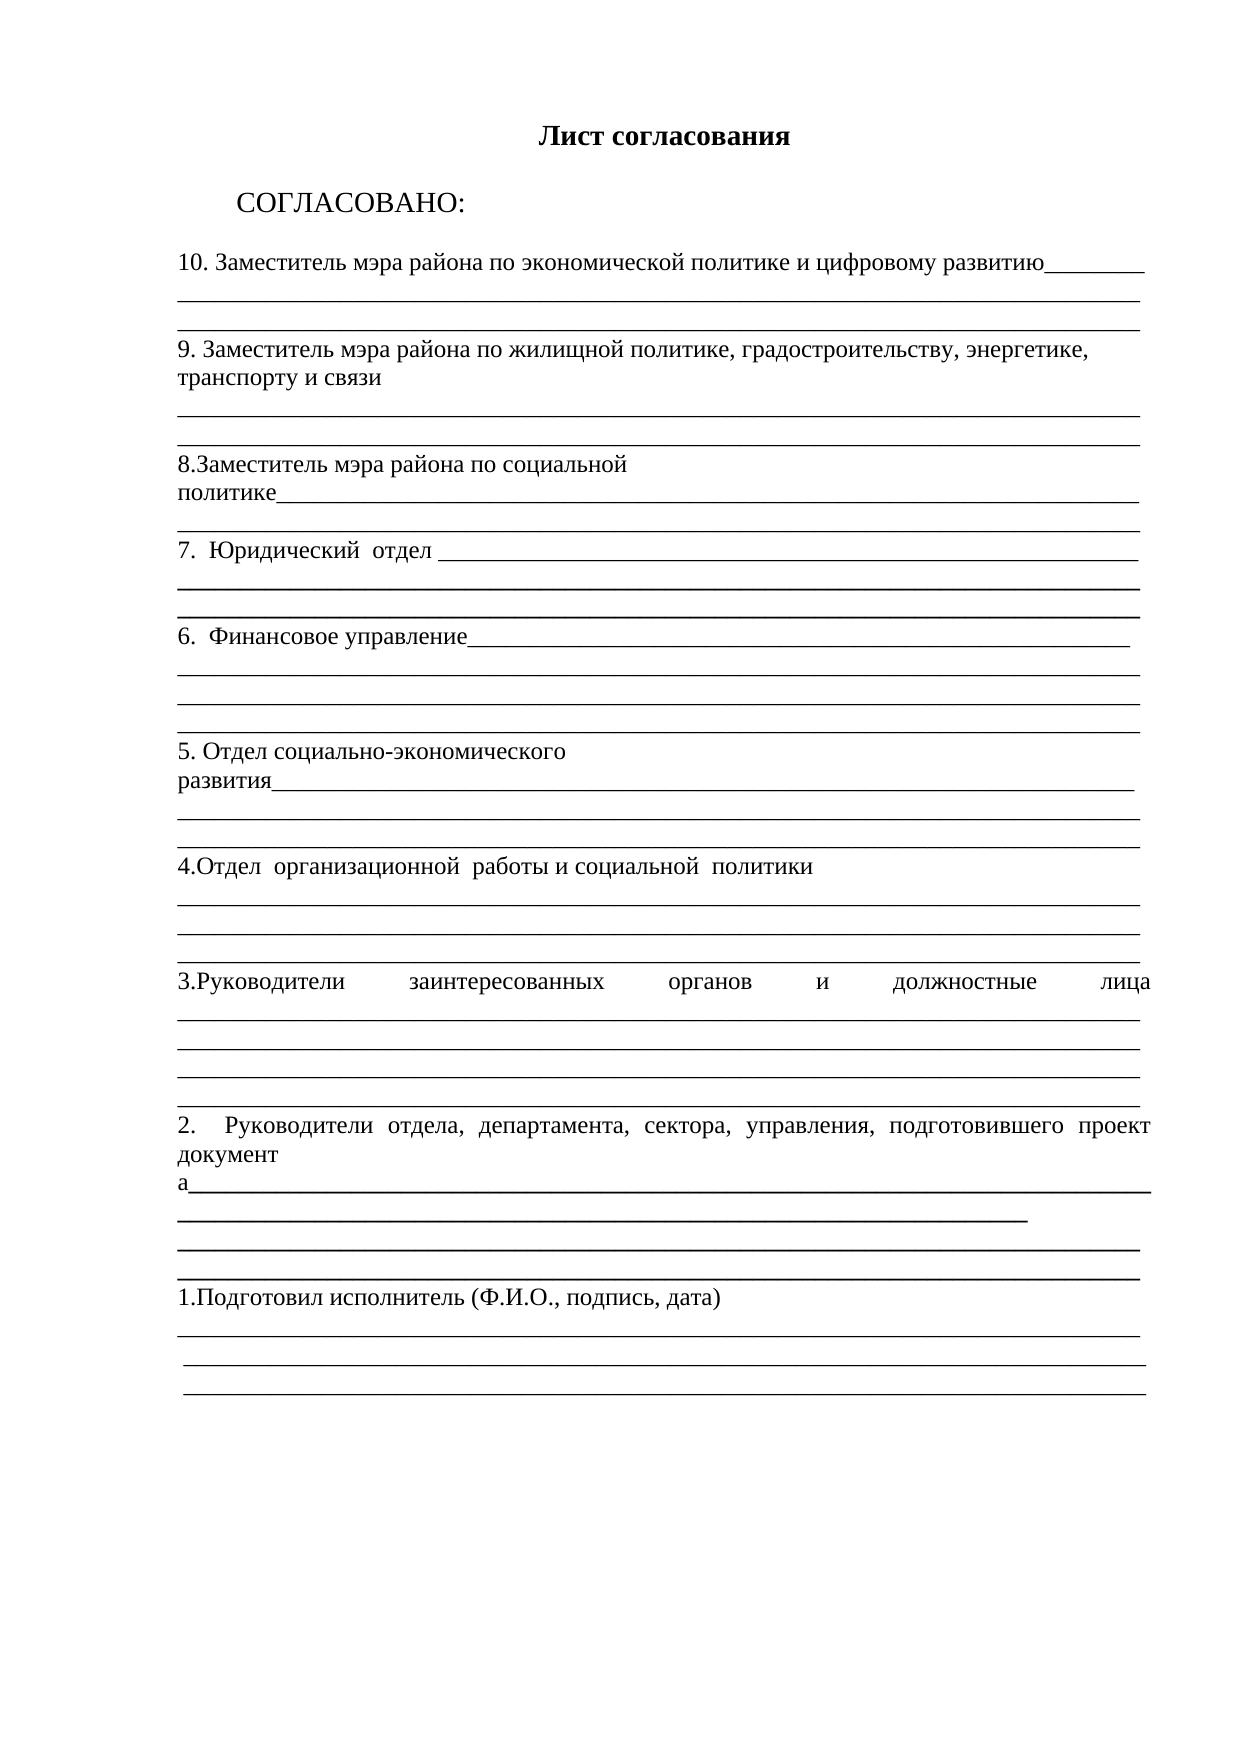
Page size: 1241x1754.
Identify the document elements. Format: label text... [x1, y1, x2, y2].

text __________________________________________________________________________________________________________________________________________________________ [177, 1340, 1152, 1397]
text 1._Подготовил исполнитель (Ф.И.О., подпись, дата) _____________________________________________________________________________ [177, 1282, 1152, 1340]
text __________________________________________________________________________________________________________________________________________________________ [177, 1052, 1152, 1110]
text 10. Заместитель мэра района по экономической политике и цифровому развитию________ [177, 247, 1152, 276]
text СОГЛАСОВАНО: [177, 185, 1152, 219]
text 8.Заместитель мэра района по социальной политике_____________________________________________________________________ [177, 449, 1152, 506]
text __________________________________________________________________________________________________________________________________________________________ [177, 679, 1152, 736]
text 9. Заместитель мэра района по жилищной политике, градостроительству, энергетике, транспорту и связи __________________________________________________________________________________________________________________________________________________________ [177, 334, 1152, 449]
text __________________________________________________________________________________________________________________________________________________________ [177, 276, 1152, 334]
text _____________________________________________________________________________ [177, 506, 1152, 535]
text __________________________________________________________________________________________________________________________________________________________ [177, 1225, 1152, 1282]
text Лист согласования [177, 118, 1152, 152]
text 3.Руководители заинтересованных органов и должностные лица _____________________________________________________________________________ [177, 966, 1152, 1024]
text 7. Юридический отдел ________________________________________________________ [177, 535, 1152, 564]
text 2. Руководители отдела, департамента, сектора, управления, подготовившего проект документа_________________________________________________________________________________________________________________________________________________ [177, 1110, 1152, 1225]
text _____________________________________________________________________________ [177, 650, 1152, 679]
text __________________________________________________________________________________________________________________________________________________________ [177, 794, 1152, 851]
text 5. Отдел социально-экономического развития_____________________________________________________________________ [177, 736, 1152, 794]
text __________________________________________________________________________________________________________________________________________________________ [177, 564, 1152, 621]
text _____________________________________________________________________________ [177, 1024, 1152, 1052]
text 4.Отдел организационной работы и социальной политики _______________________________________________________________________________________________________________________________________________________________________________________________________________________________________ [177, 851, 1152, 966]
text 6. Финансовое управление_____________________________________________________ [177, 621, 1152, 650]
